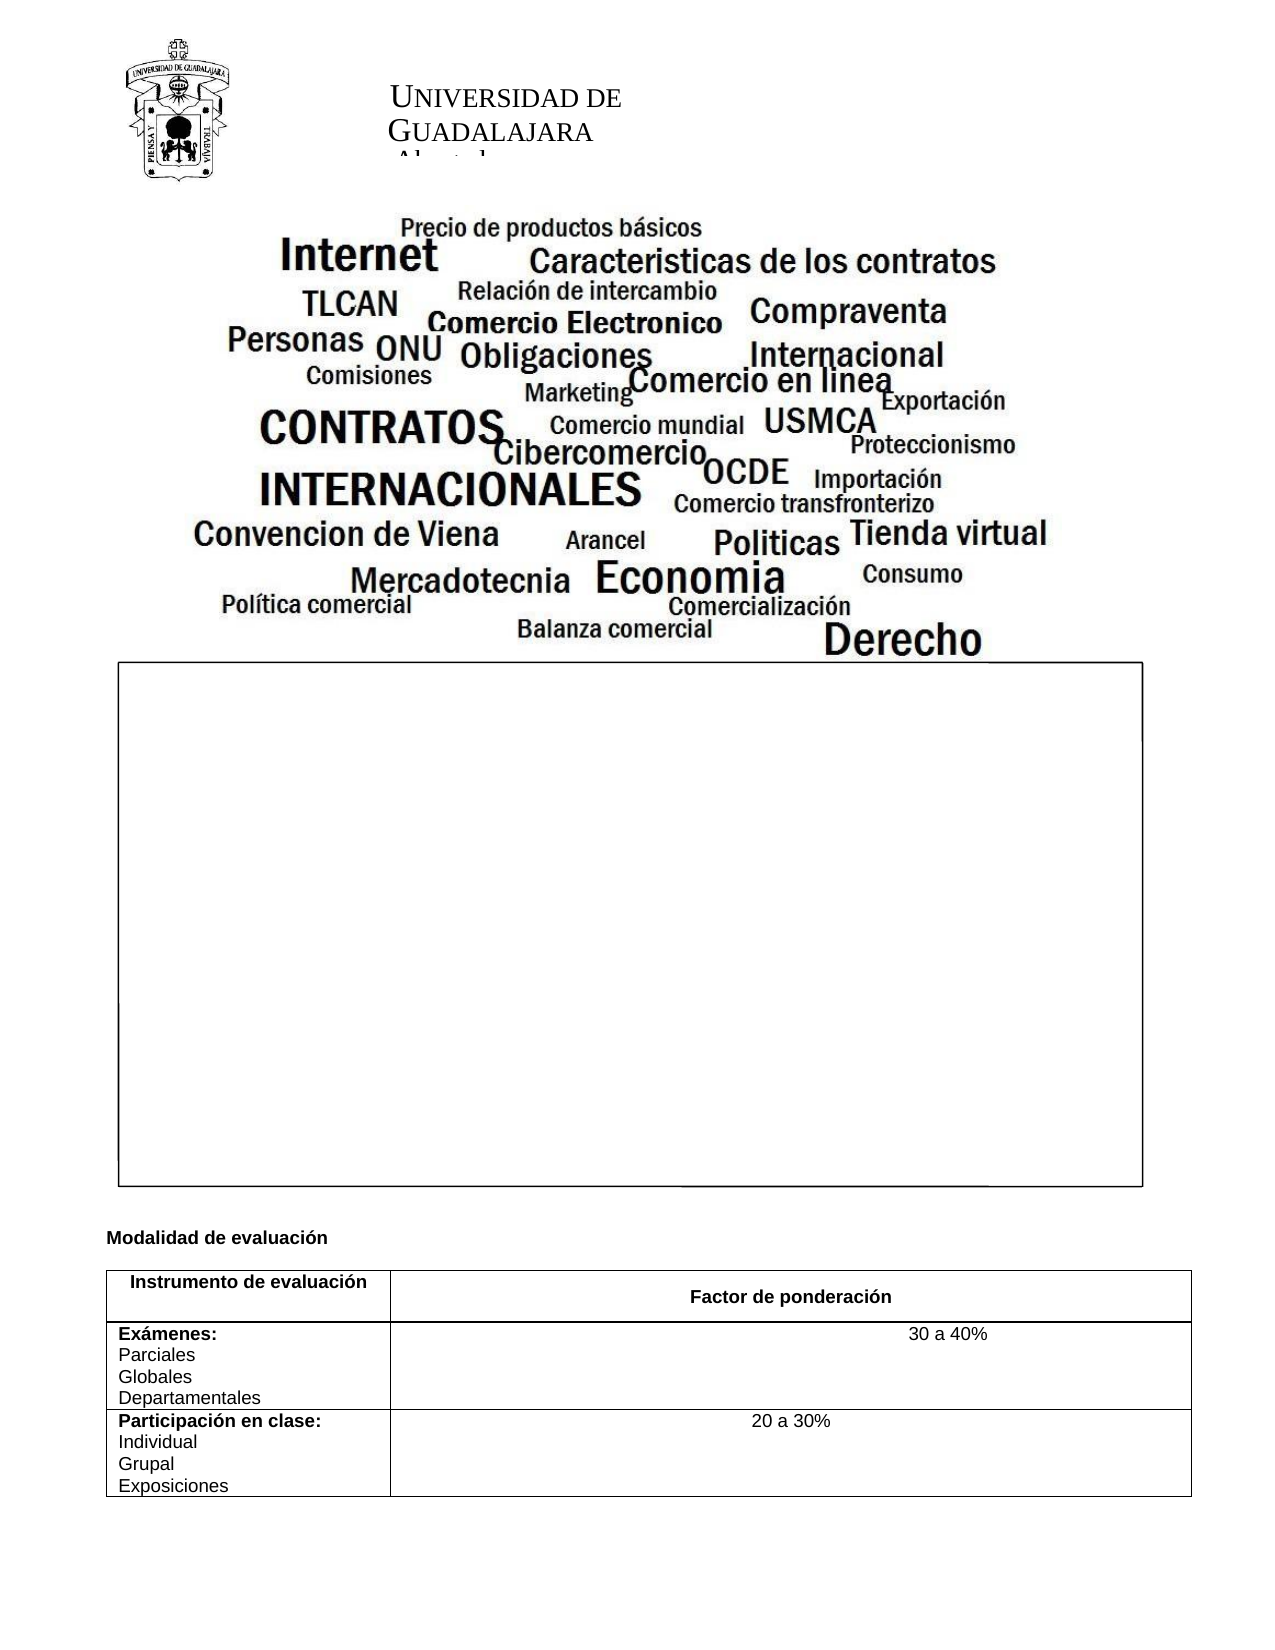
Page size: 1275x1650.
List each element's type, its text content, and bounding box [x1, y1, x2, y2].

picture [184, 205, 1062, 661]
table_header Instrumento de evaluación [107, 1271, 390, 1321]
picture [122, 35, 230, 185]
table_cell Participación en clase: Individual Grupal Exposiciones [107, 1410, 390, 1496]
table_cell 30 a 40% [391, 1323, 1191, 1409]
table_cell Exámenes: Parciales Globales Departamentales [107, 1323, 390, 1409]
table_cell 20 a 30% [391, 1410, 1191, 1496]
table_header Factor de ponderación [391, 1271, 1191, 1321]
text Modalidad de evaluación [106, 1227, 1169, 1248]
